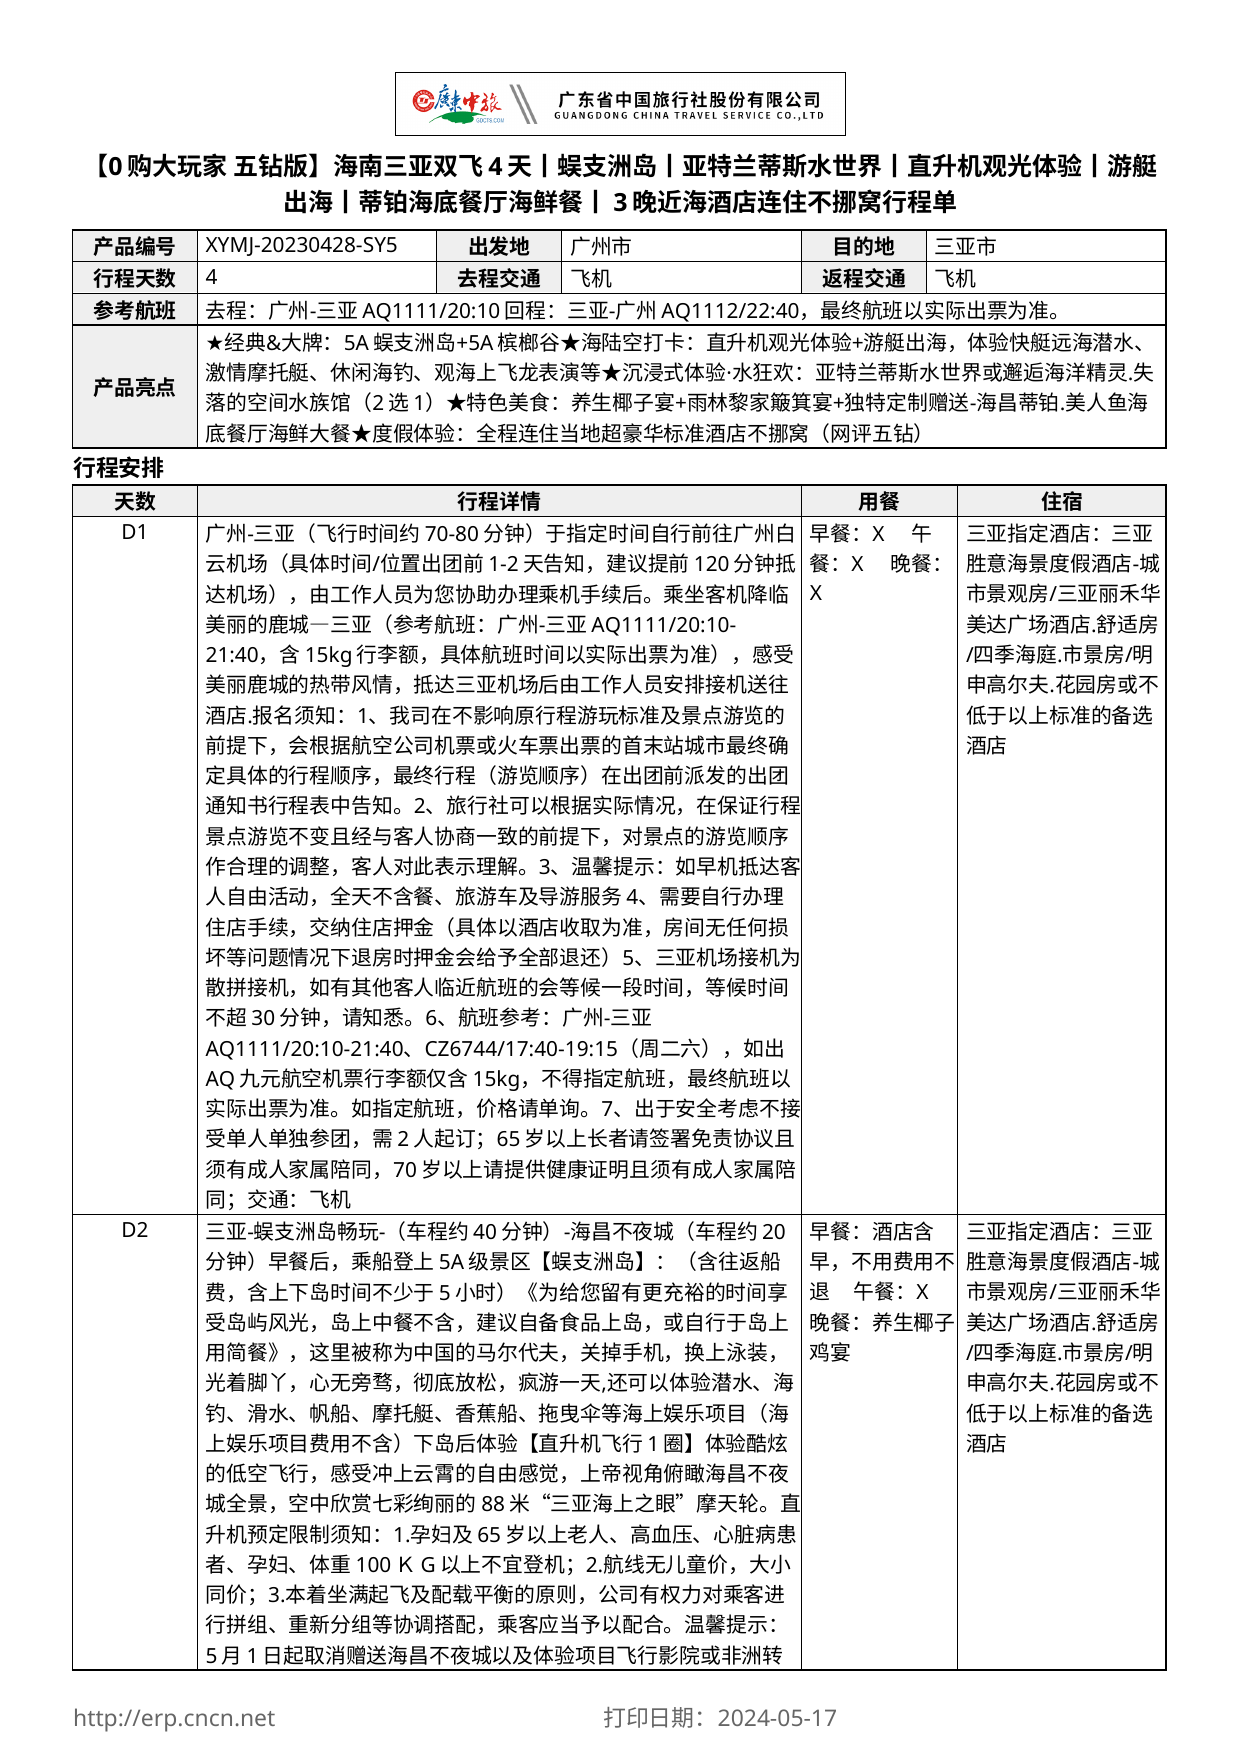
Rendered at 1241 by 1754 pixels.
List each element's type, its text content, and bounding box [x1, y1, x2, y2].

table_cell ★经典&大牌：5A蜈支洲岛+5A槟榔谷 [198, 326, 1165, 447]
text 行程安排 [73, 449, 1167, 483]
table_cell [198, 1215, 801, 1669]
table_header 用餐 [802, 486, 957, 516]
table_cell 去程：广州-三亚AQ1111/20:10 [198, 294, 1165, 324]
table_cell 飞机 [927, 262, 1165, 292]
table_header 行程详情 [198, 486, 801, 516]
table_cell 行程天数 [73, 262, 197, 292]
table_header 广州市 [562, 231, 801, 261]
table_cell 去程交通 [437, 262, 561, 292]
picture [396, 73, 845, 135]
table_cell 广州-三亚（飞行时间约70-80分钟） [198, 517, 801, 1213]
table_cell 三亚指定酒店：三亚胜意海景度假酒店-城市景观房/三亚丽禾华美达广场酒店.舒适房/四季海庭.市景房/明申高尔夫.花园房或不低于以上标准的备选酒店 [958, 517, 1165, 1213]
table_header 住宿 [958, 486, 1165, 516]
text 【0购大玩家 五钻版】海南三亚双飞4天丨蜈支洲岛丨亚特兰蒂斯水世界丨直升机观光体验丨游艇出海丨蒂铂海底餐厅海鲜餐丨3晚近海酒店连住不挪窝行程单 [73, 146, 1167, 218]
table_cell D1 [73, 517, 197, 1213]
table_header 出发地 [437, 231, 561, 261]
table_header XYMJ-20230428-SY5 [198, 231, 436, 261]
table_cell 4 [198, 262, 436, 292]
table_header 产品编号 [73, 231, 197, 261]
table_cell 产品亮点 [73, 326, 197, 447]
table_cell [958, 1215, 1165, 1669]
table_header 三亚市 [927, 231, 1165, 261]
table_cell 返程交通 [802, 262, 926, 292]
table_cell D2 [73, 1215, 197, 1669]
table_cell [802, 1215, 957, 1669]
table_cell 早餐：X 午餐：X 晚餐：X [802, 517, 957, 1213]
table_cell 飞机 [562, 262, 801, 292]
table_cell 参考航班 [73, 294, 197, 324]
table_header 目的地 [802, 231, 926, 261]
table_header 天数 [73, 486, 197, 516]
